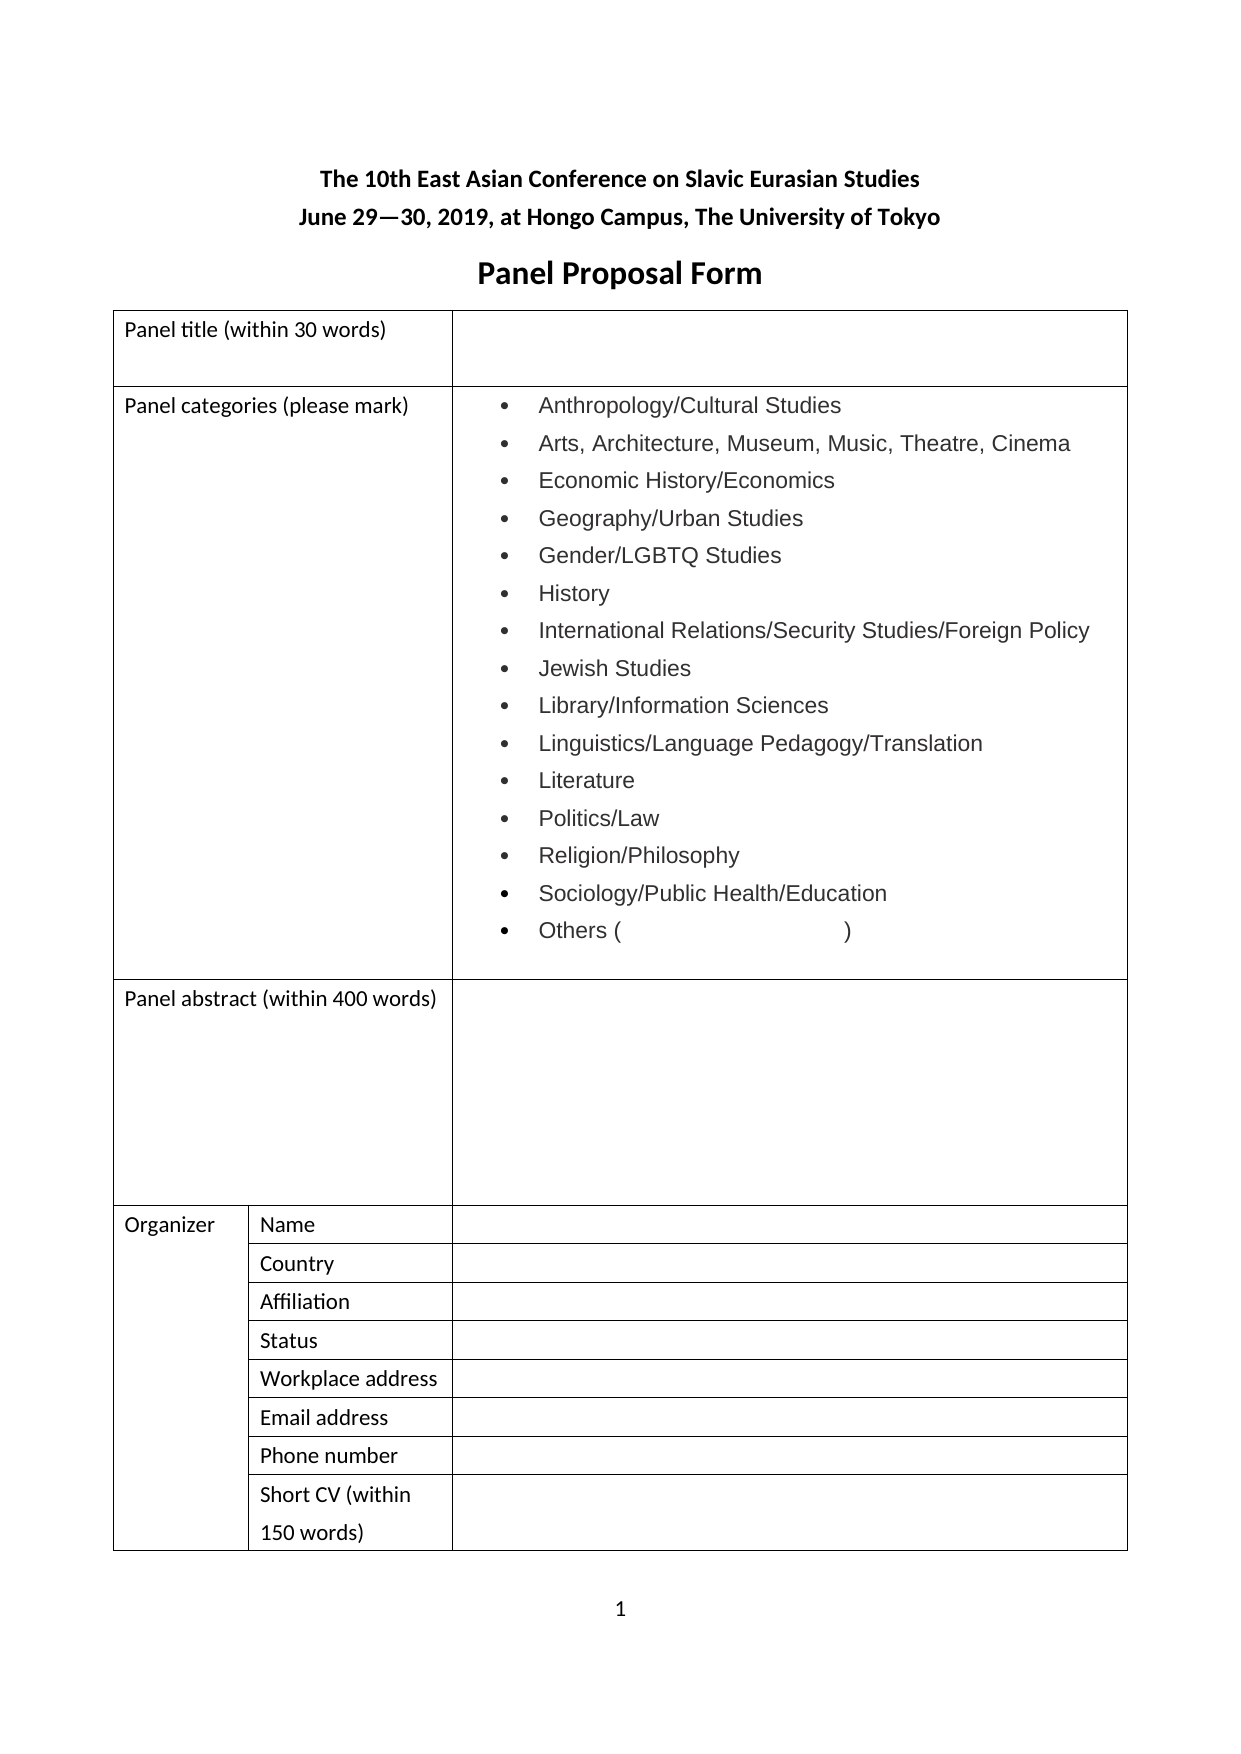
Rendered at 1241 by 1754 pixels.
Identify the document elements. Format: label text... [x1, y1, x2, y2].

table_cell [453, 1244, 1127, 1282]
table_cell [453, 1475, 1127, 1550]
table_cell Panel categories (please mark) [114, 387, 452, 978]
table_cell Phone number [249, 1437, 452, 1474]
table_cell [453, 1206, 1127, 1243]
table_header Panel title (within 30 words) [114, 311, 452, 386]
table_cell Affiliation [249, 1283, 452, 1320]
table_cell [249, 1475, 452, 1550]
table_cell Status [249, 1321, 452, 1359]
text Panel Proposal Form [112, 235, 1128, 310]
text The 10th East Asian Conference on Slavic Eurasian Studies [112, 160, 1128, 197]
table_cell Panel abstract (within 400 words) [114, 980, 452, 1204]
table_cell [453, 1398, 1127, 1436]
table_header [453, 311, 1127, 386]
table_cell Anthropology/Cultural Studies Arts, Architecture, Museum, Music, Theatre, Cinema Economic History/Economics Geography/Urban Studies Gender/LGBTQ Studies History International Relations/Security Studies/Foreign Policy Jewish Studies Library/Information Sciences Linguistics/Language Pedagogy/Translation Literature Politics/Law Religion/Philosophy Sociology/Public Health/Education Others ( ) [453, 387, 1127, 978]
table_cell [453, 1283, 1127, 1320]
table_cell Name [249, 1206, 452, 1243]
table_cell Workplace address [249, 1360, 452, 1397]
table_cell Country [249, 1244, 452, 1282]
table_cell Email address [249, 1398, 452, 1436]
table_cell [453, 1321, 1127, 1359]
table_cell Organizer [114, 1206, 248, 1550]
table_cell [453, 1360, 1127, 1397]
table_cell [453, 1437, 1127, 1474]
text June 29—30, 2019, at Hongo Campus, The University of Tokyo [112, 197, 1128, 235]
table_cell [453, 980, 1127, 1204]
